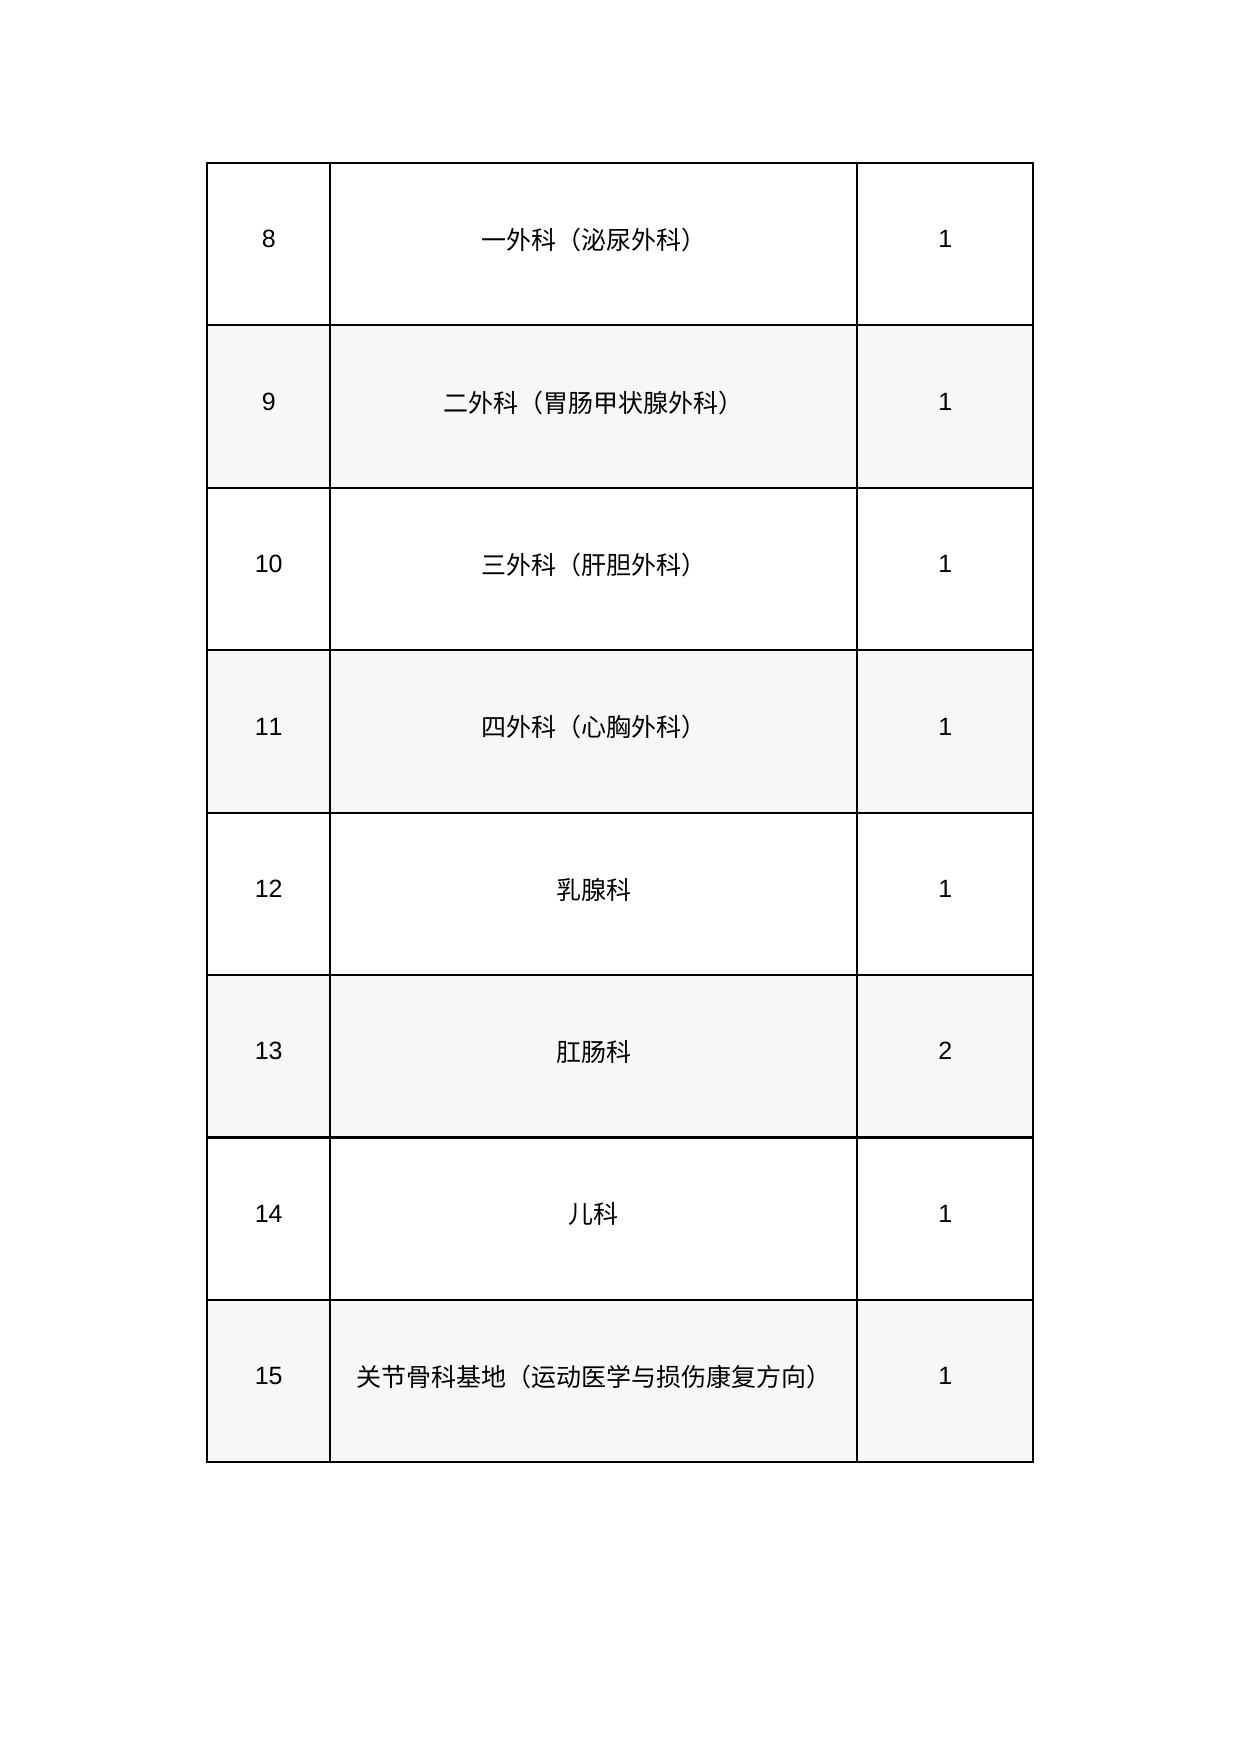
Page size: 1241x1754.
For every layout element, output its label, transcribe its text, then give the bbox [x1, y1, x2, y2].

table_cell 12 [208, 814, 329, 974]
table_cell 15 [208, 1301, 329, 1461]
table_cell 8 [208, 164, 329, 324]
table_cell 乳腺科 [331, 814, 856, 974]
table_cell 1 [858, 1301, 1032, 1461]
table_cell 1 [858, 651, 1032, 812]
table_cell 肛肠科 [331, 976, 856, 1136]
table_cell 1 [858, 814, 1032, 974]
table_cell 三外科（肝胆外科） [331, 489, 856, 649]
table_cell 11 [208, 651, 329, 812]
table_cell 9 [208, 326, 329, 487]
table_cell 1 [858, 164, 1032, 324]
table_cell 儿科 [331, 1139, 856, 1299]
table_cell 2 [858, 976, 1032, 1136]
table_cell 1 [858, 326, 1032, 487]
table_cell 关节骨科基地（运动医学与损伤康复方向） [331, 1301, 856, 1461]
table_cell 13 [208, 976, 329, 1136]
table_cell 1 [858, 1139, 1032, 1299]
table_cell 四外科（心胸外科） [331, 651, 856, 812]
table_cell 一外科（泌尿外科） [331, 164, 856, 324]
table_cell 二外科（胃肠甲状腺外科） [331, 326, 856, 487]
table_cell 10 [208, 489, 329, 649]
table_cell 14 [208, 1139, 329, 1299]
table_cell 1 [858, 489, 1032, 649]
